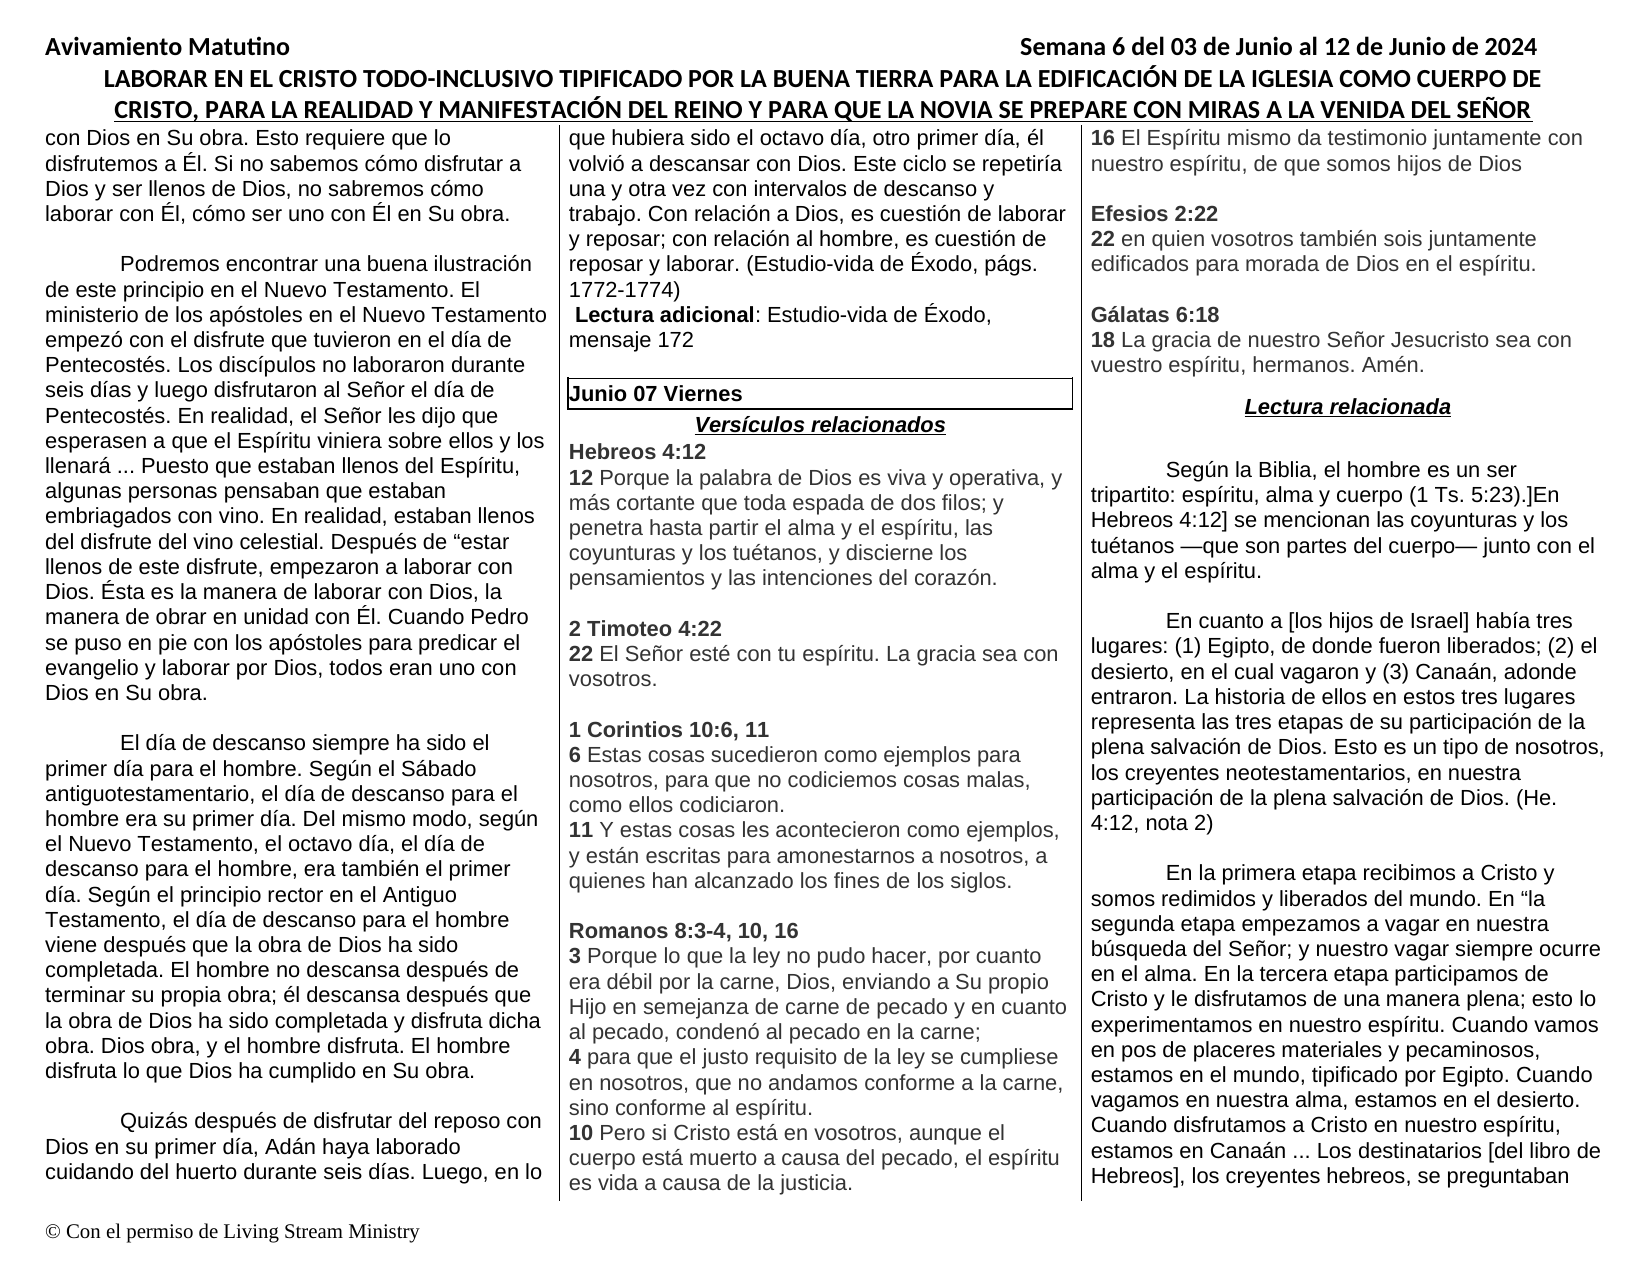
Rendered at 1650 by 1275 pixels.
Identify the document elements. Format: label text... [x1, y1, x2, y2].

text Gálatas 6:18 18 La gracia de nuestro Señor Jesucristo sea con vuestro espíritu, hermanos. Amén. [1091, 302, 1605, 377]
text Versículos relacionados [569, 412, 1072, 437]
text Quizás después de disfrutar del reposo con Dios en su primer día, Adán haya laborado cuidando del huerto durante seis días. Luego, en lo que hubiera sido el octavo día, otro primer día, él volvió a descansar con Dios. Este ciclo se repetiría una y otra vez con intervalos de descanso y trabajo. Con relación a Dios, es cuestión de laborar y reposar; con relación al hombre, es cuestión de reposar y laborar. (Estudio-vida de Éxodo, págs. 1772-1774) [45, 1108, 550, 1184]
text 2 Timoteo 4:22 22 El Señor esté con tu espíritu. La gracia sea con vosotros. [569, 616, 1072, 691]
text En cuanto a [los hijos de Israel] había tres lugares: (1) Egipto, de donde fueron liberados; (2) el desierto, en el cual vagaron y (3) Canaán, adonde entraron. La historia de ellos en estos tres lugares representa las tres etapas de su participación de la plena salvación de Dios. Esto es un tipo de nosotros, los creyentes neotestamentarios, en nuestra participación de la plena salvación de Dios. (He. 4:12, nota 2) [1091, 608, 1605, 835]
text Lectura relacionada [1091, 394, 1605, 419]
text Hebreos 4:12 12 Porque la palabra de Dios es viva y operativa, y más cortante que toda espada de dos filos; y penetra hasta partir el alma y el espíritu, las coyunturas y los tuétanos, y discierne los pensamientos y las intenciones del corazón. [569, 439, 1072, 591]
text Romanos 8:3-4, 10, 16 3 Porque lo que la ley no pudo hacer, por cuanto era débil por la carne, Dios, enviando a Su propio Hijo en semejanza de carne de pecado y en cuanto al pecado, condenó al pecado en la carne; 4 para que el justo requisito de la ley se cumpliese en nosotros, que no andamos conforme a la carne, sino conforme al espíritu. 10 Pero si Cristo está en vosotros, aunque el cuerpo está muerto a causa del pecado, el espíritu es vida a causa de la justicia. 16 El Espíritu mismo da testimonio juntamente con nuestro espíritu, de que somos hijos de Dios [569, 918, 1072, 1196]
text Lectura adicional: Estudio-vida de Éxodo, mensaje 172 [569, 302, 1072, 352]
text Según la Biblia, el hombre es un ser tripartito: espíritu, alma y cuerpo (1 Ts. 5:23).]En Hebreos 4:12] se mencionan las coyunturas y los tuétanos —que son partes del cuerpo— junto con el alma y el espíritu. [1091, 457, 1605, 583]
text Quizás después de disfrutar del reposo con Dios en su primer día, Adán haya laborado cuidando del huerto durante seis días. Luego, en lo que hubiera sido el octavo día, otro primer día, él volvió a descansar con Dios. Este ciclo se repetiría una y otra vez con intervalos de descanso y trabajo. Con relación a Dios, es cuestión de laborar y reposar; con relación al hombre, es cuestión de reposar y laborar. (Estudio-vida de Éxodo, págs. 1772-1774) [569, 125, 1072, 302]
text El día de descanso siempre ha sido el primer día para el hombre. Según el Sábado antiguotestamentario, el día de descanso para el hombre era su primer día. Del mismo modo, según el Nuevo Testamento, el octavo día, el día de descanso para el hombre, era también el primer día. Según el principio rector en el Antiguo Testamento, el día de descanso para el hombre viene después que la obra de Dios ha sido completada. El hombre no descansa después de terminar su propia obra; él descansa después que la obra de Dios ha sido completada y disfruta dicha obra. Dios obra, y el hombre disfruta. El hombre disfruta lo que Dios ha cumplido en Su obra. [45, 730, 550, 1083]
text Junio 07 Viernes [569, 379, 1072, 408]
text 1 Corintios 10:6, 11 6 Estas cosas sucedieron como ejemplos para nosotros, para que no codiciemos cosas malas, como ellos codiciaron. 11 Y estas cosas les acontecieron como ejemplos, y están escritas para amonestarnos a nosotros, a quienes han alcanzado los fines de los siglos. [569, 717, 1072, 893]
text Efesios 2:22 22 en quien vosotros también sois juntamente edificados para morada de Dios en el espíritu. [1091, 201, 1605, 277]
text Podremos encontrar una buena ilustración de este principio en el Nuevo Testamento. El ministerio de los apóstoles en el Nuevo Testamento empezó con el disfrute que tuvieron en el día de Pentecostés. Los discípulos no laboraron durante seis días y luego disfrutaron al Señor el día de Pentecostés. En realidad, el Señor les dijo que esperasen a que el Espíritu viniera sobre ellos y los llenará ... Puesto que estaban llenos del Espíritu, algunas personas pensaban que estaban embriagados con vino. En realidad, estaban llenos del disfrute del vino celestial. Después de “estar llenos de este disfrute, empezaron a laborar con Dios. Ésta es la manera de laborar con Dios, la manera de obrar en unidad con Él. Cuando Pedro se puso en pie con los apóstoles para predicar el evangelio y laborar por Dios, todos eran uno con Dios en Su obra. [45, 251, 550, 705]
